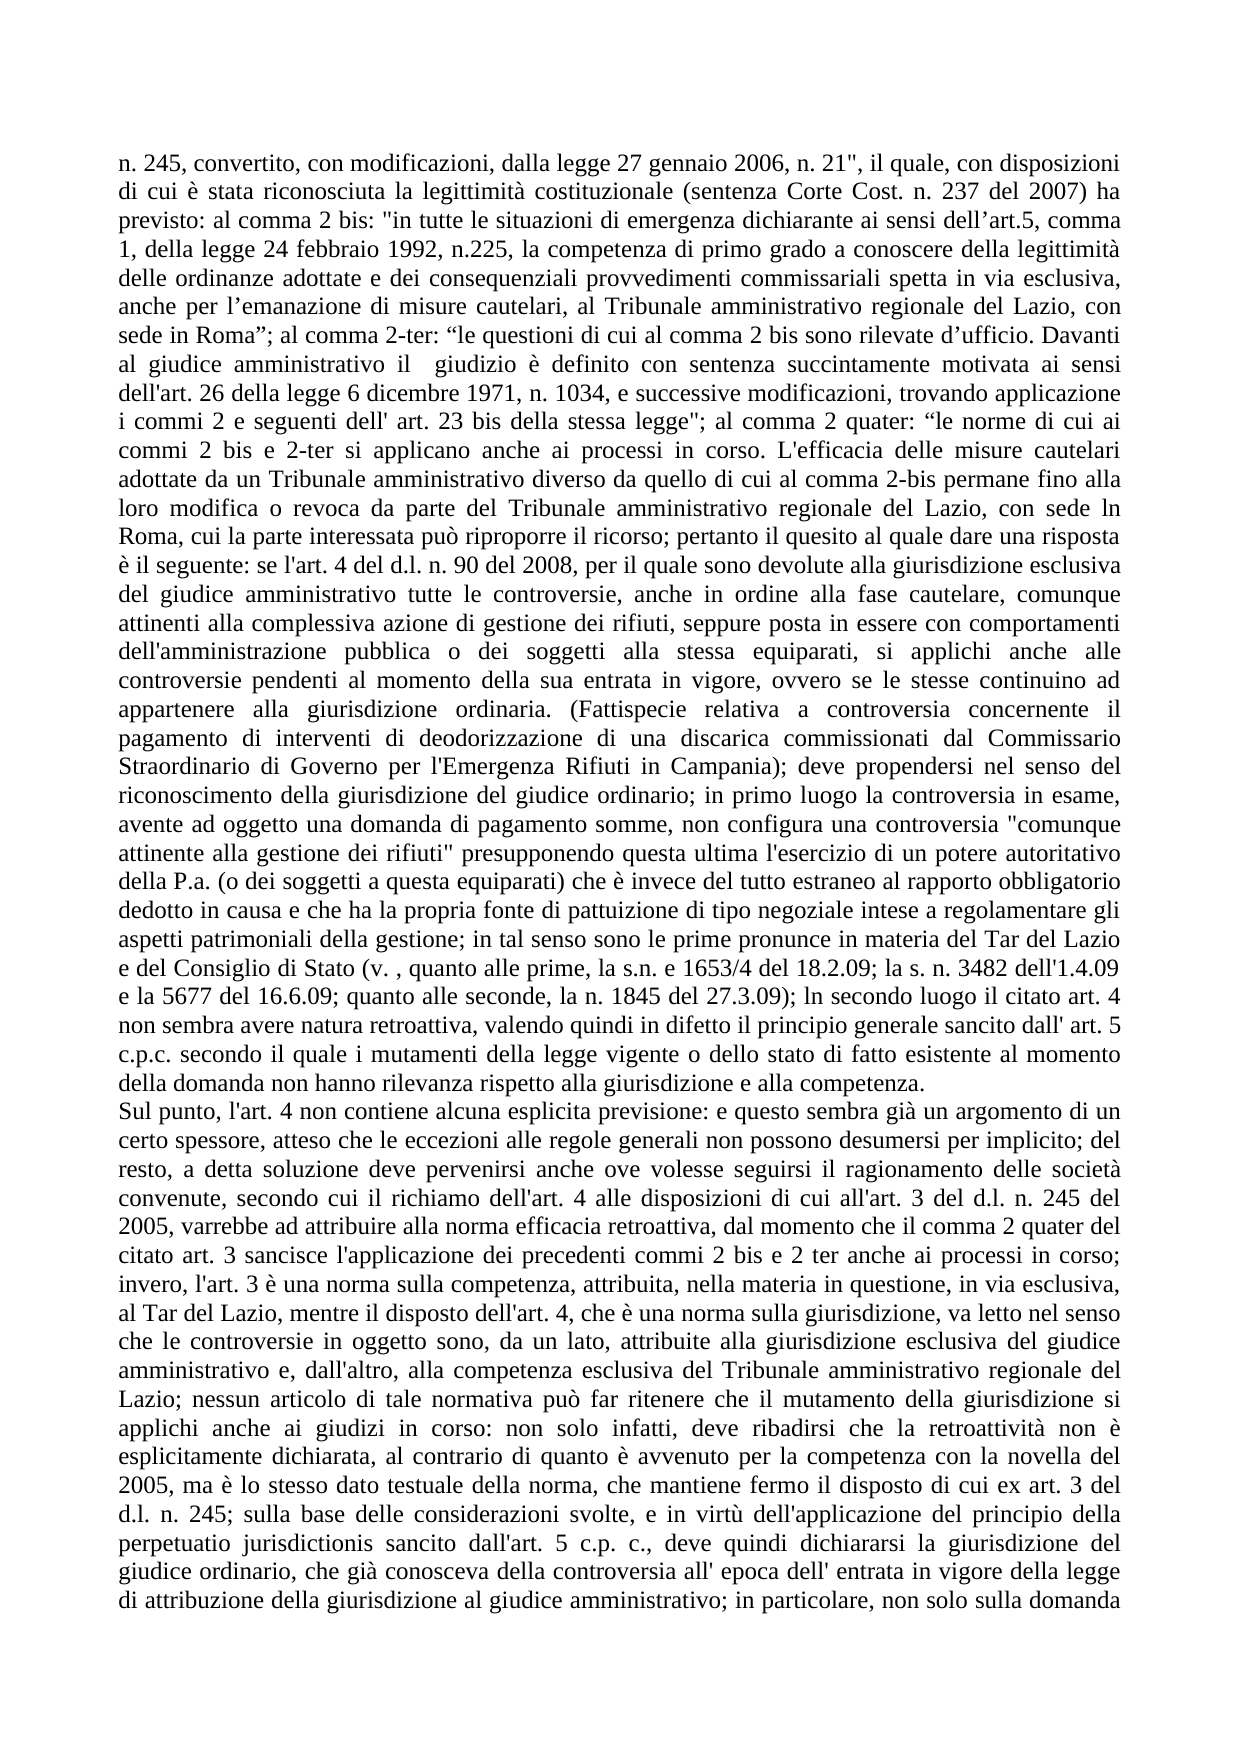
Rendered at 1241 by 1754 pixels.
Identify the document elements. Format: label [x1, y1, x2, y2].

text [118, 148, 1122, 1096]
text [118, 1096, 1122, 1614]
